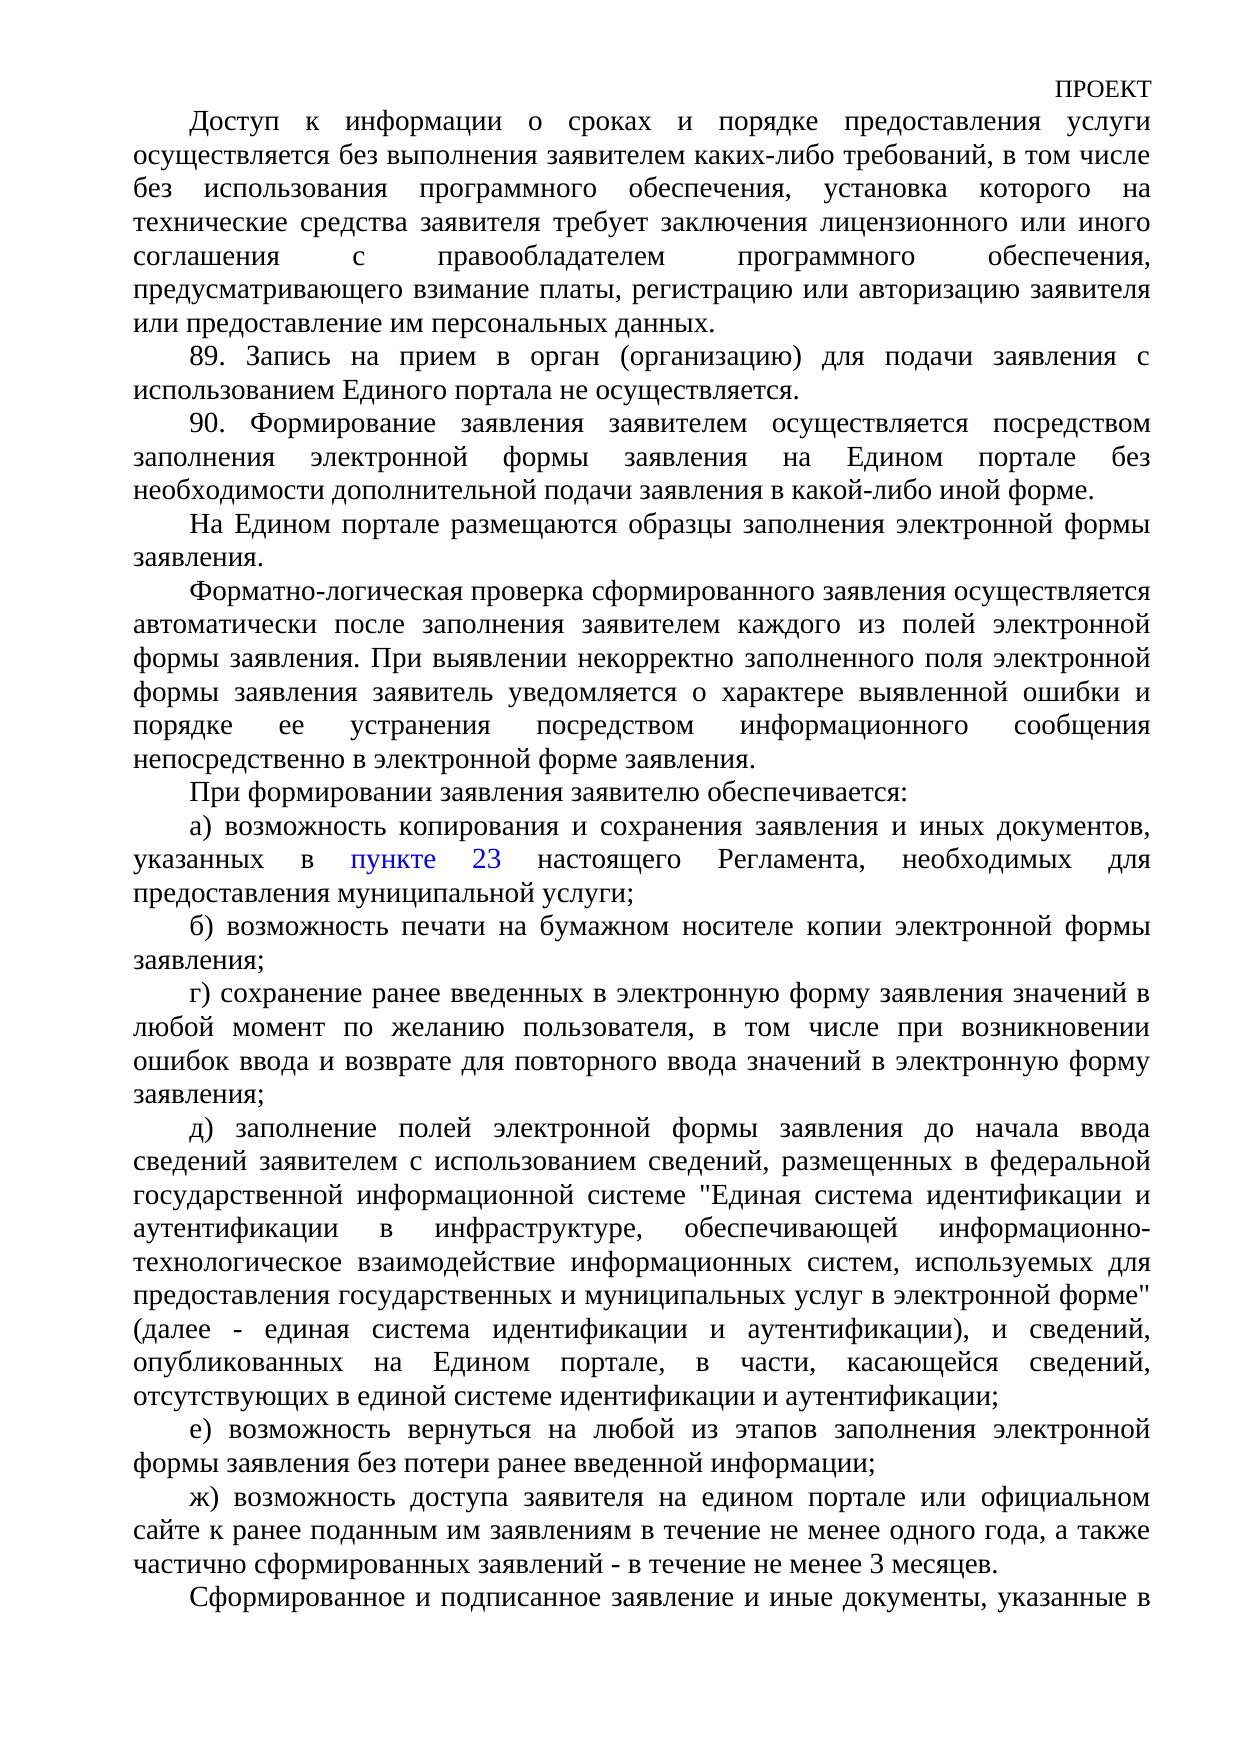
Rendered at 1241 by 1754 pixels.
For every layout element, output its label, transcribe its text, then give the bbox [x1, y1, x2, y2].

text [133, 1579, 1152, 1613]
text а) возможность копирования и сохранения заявления и иных документов, указанных в пункте 23 настоящего Регламента, необходимых для предоставления муниципальной услуги; [133, 808, 1152, 908]
text При формировании заявления заявителю обеспечивается: [133, 774, 1152, 808]
text Форматно-логическая проверка сформированного заявления осуществляется автоматически после заполнения заявителем каждого из полей электронной формы заявления. При выявлении некорректно заполненного поля электронной формы заявления заявитель уведомляется о характере выявленной ошибки и порядке ее устранения посредством информационного сообщения непосредственно в электронной форме заявления. [133, 573, 1152, 774]
text б) возможность печати на бумажном носителе копии электронной формы заявления; [133, 908, 1152, 976]
text На Едином портале размещаются образцы заполнения электронной формы заявления. [133, 506, 1152, 573]
text Доступ к информации о сроках и порядке предоставления услуги осуществляется без выполнения заявителем каких-либо требований, в том числе без использования программного обеспечения, установка которого на технические средства заявителя требует заключения лицензионного или иного соглашения с правообладателем программного обеспечения, предусматривающего взимание платы, регистрацию или авторизацию заявителя или предоставление им персональных данных. [133, 103, 1152, 338]
text 90. Формирование заявления заявителем осуществляется посредством заполнения электронной формы заявления на Едином портале без необходимости дополнительной подачи заявления в какой-либо иной форме. [133, 405, 1152, 506]
text ж) возможность доступа заявителя на едином портале или официальном сайте к ранее поданным им заявлениям в течение не менее одного года, а также частично сформированных заявлений - в течение не менее 3 месяцев. [133, 1479, 1152, 1579]
text д) заполнение полей электронной формы заявления до начала ввода сведений заявителем с использованием сведений, размещенных в федеральной государственной информационной системе "Единая система идентификации и аутентификации в инфраструктуре, обеспечивающей информационно-технологическое взаимодействие информационных систем, используемых для предоставления государственных и муниципальных услуг в электронной форме" (далее - единая система идентификации и аутентификации), и сведений, опубликованных на Едином портале, в части, касающейся сведений, отсутствующих в единой системе идентификации и аутентификации; [133, 1110, 1152, 1412]
text 89. Запись на прием в орган (организацию) для подачи заявления с использованием Единого портала не осуществляется. [133, 338, 1152, 405]
text е) возможность вернуться на любой из этапов заполнения электронной формы заявления без потери ранее введенной информации; [133, 1412, 1152, 1479]
text г) сохранение ранее введенных в электронную форму заявления значений в любой момент по желанию пользователя, в том числе при возникновении ошибок ввода и возврате для повторного ввода значений в электронную форму заявления; [133, 976, 1152, 1110]
